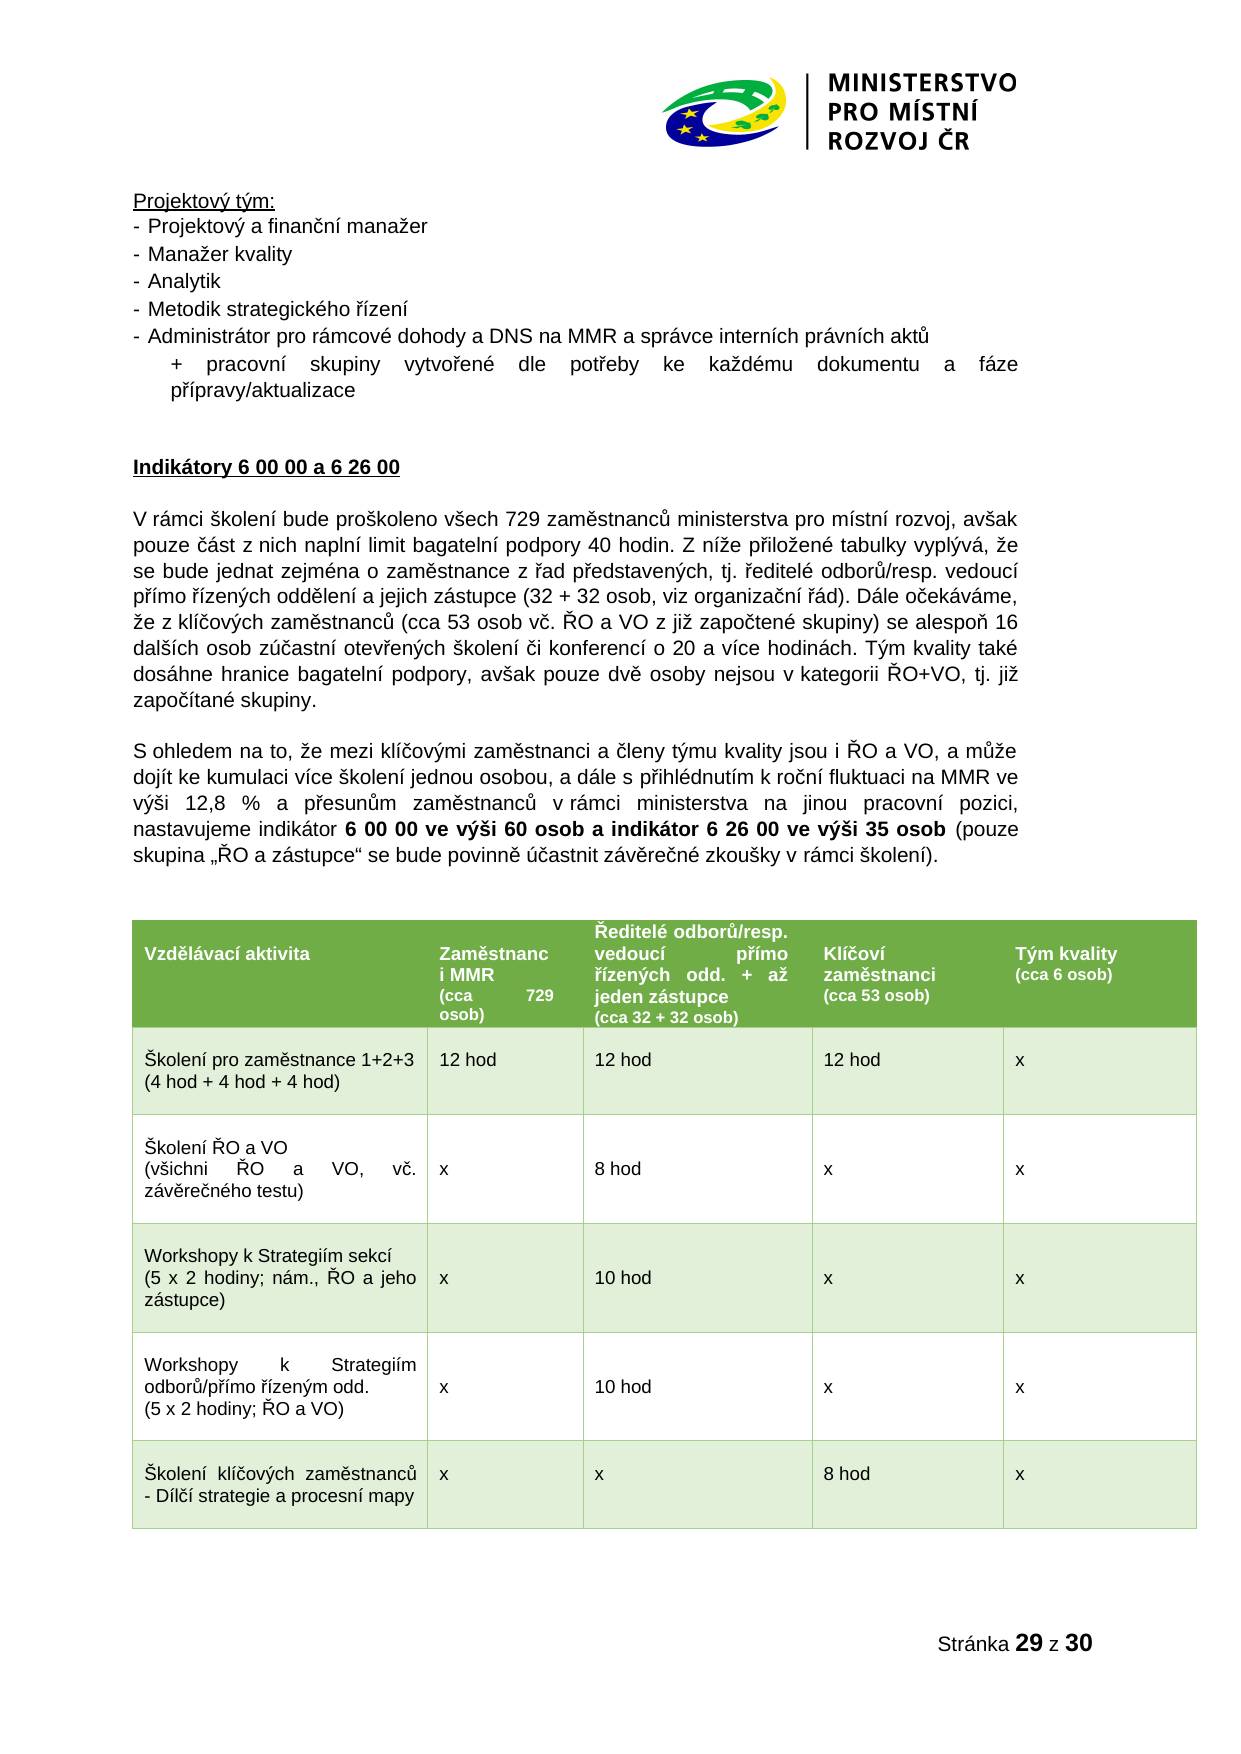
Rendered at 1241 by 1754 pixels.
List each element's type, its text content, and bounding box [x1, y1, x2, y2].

table_cell x [584, 1441, 812, 1528]
table_cell x [1004, 1441, 1196, 1528]
table_header Klíčoví zaměstnanci (cca 53 osob) [813, 921, 1003, 1027]
table_cell x [1004, 1333, 1196, 1440]
table_header Ředitelé odborů/resp. vedoucí přímo řízených odd. + až jeden zástupce (cca 32 + 32 osob) [584, 921, 812, 1027]
table_cell x [1004, 1028, 1196, 1114]
table_cell 10 hod [584, 1224, 812, 1332]
list Analytik [133, 269, 1019, 293]
table_cell 12 hod [584, 1028, 812, 1114]
list Projektový a finanční manažer [133, 214, 1019, 238]
list Manažer kvality [133, 242, 1019, 266]
table_cell 8 hod [584, 1115, 812, 1223]
table_header Vzdělávací aktivita [133, 921, 427, 1027]
table_cell x [1004, 1115, 1196, 1223]
table_header Zaměstnanci MMR (cca 729 osob) [428, 921, 583, 1027]
table_cell x [813, 1115, 1003, 1223]
table_cell 12 hod [428, 1028, 583, 1114]
table_cell x [813, 1333, 1003, 1440]
table_cell 8 hod [813, 1441, 1003, 1528]
text Projektový tým: [133, 188, 1019, 212]
text S ohledem na to, že mezi klíčovými zaměstnanci a členy týmu kvality jsou i ŘO a VO, a může dojít ke kumulaci více školení jednou osobou, a dále s přihlédnutím k roční fluktuaci na MMR ve výši 12,8 % a přesunům zaměstnanců v rámci ministerstva na jinou pracovní pozici, nastavujeme indikátor 6 00 00 ve výši 60 osob a indikátor 6 26 00 ve výši 35 osob (pouze skupina „ŘO a zástupce“ se bude povinně účastnit závěrečné zkoušky v rámci školení). [133, 739, 1019, 867]
text Indikátory 6 00 00 a 6 26 00 [133, 455, 1019, 479]
table_cell Školení klíčových zaměstnanců - Dílčí strategie a procesní mapy [133, 1441, 427, 1528]
table_cell x [813, 1224, 1003, 1332]
table_cell x [428, 1224, 583, 1332]
list Administrátor pro rámcové dohody a DNS na MMR a správce interních právních aktů [133, 324, 1019, 348]
picture [662, 73, 1016, 150]
table_header Tým kvality (cca 6 osob) [1004, 921, 1196, 1027]
table_cell Workshopy k Strategiím odborů/přímo řízeným odd. (5 x 2 hodiny; ŘO a VO) [133, 1333, 427, 1440]
table_cell x [1004, 1224, 1196, 1332]
table_cell Workshopy k Strategiím sekcí (5 x 2 hodiny; nám., ŘO a jeho zástupce) [133, 1224, 427, 1332]
table_cell Školení ŘO a VO (všichni ŘO a VO, vč. závěrečného testu) [133, 1115, 427, 1223]
table_cell x [428, 1333, 583, 1440]
table_cell 10 hod [584, 1333, 812, 1440]
list + pracovní skupiny vytvořené dle potřeby ke každému dokumentu a fáze přípravy/aktualizace [170, 352, 1019, 402]
table_cell Školení pro zaměstnance 1+2+3 (4 hod + 4 hod + 4 hod) [133, 1028, 427, 1114]
table_cell 12 hod [813, 1028, 1003, 1114]
text V rámci školení bude proškoleno všech 729 zaměstnanců ministerstva pro místní rozvoj, avšak pouze část z nich naplní limit bagatelní podpory 40 hodin. Z níže přiložené tabulky vyplývá, že se bude jednat zejména o zaměstnance z řad představených, tj. ředitelé odborů/resp. vedoucí přímo řízených oddělení a jejich zástupce (32 + 32 osob, viz organizační řád). Dále očekáváme, že z klíčových zaměstnanců (cca 53 osob vč. ŘO a VO z již započtené skupiny) se alespoň 16 dalších osob zúčastní otevřených školení či konferencí o 20 a více hodinách. Tým kvality také dosáhne hranice bagatelní podpory, avšak pouze dvě osoby nejsou v kategorii ŘO+VO, tj. již započítané skupiny. [133, 507, 1019, 712]
table_cell x [428, 1441, 583, 1528]
table_cell x [428, 1115, 583, 1223]
list Metodik strategického řízení [133, 297, 1019, 321]
